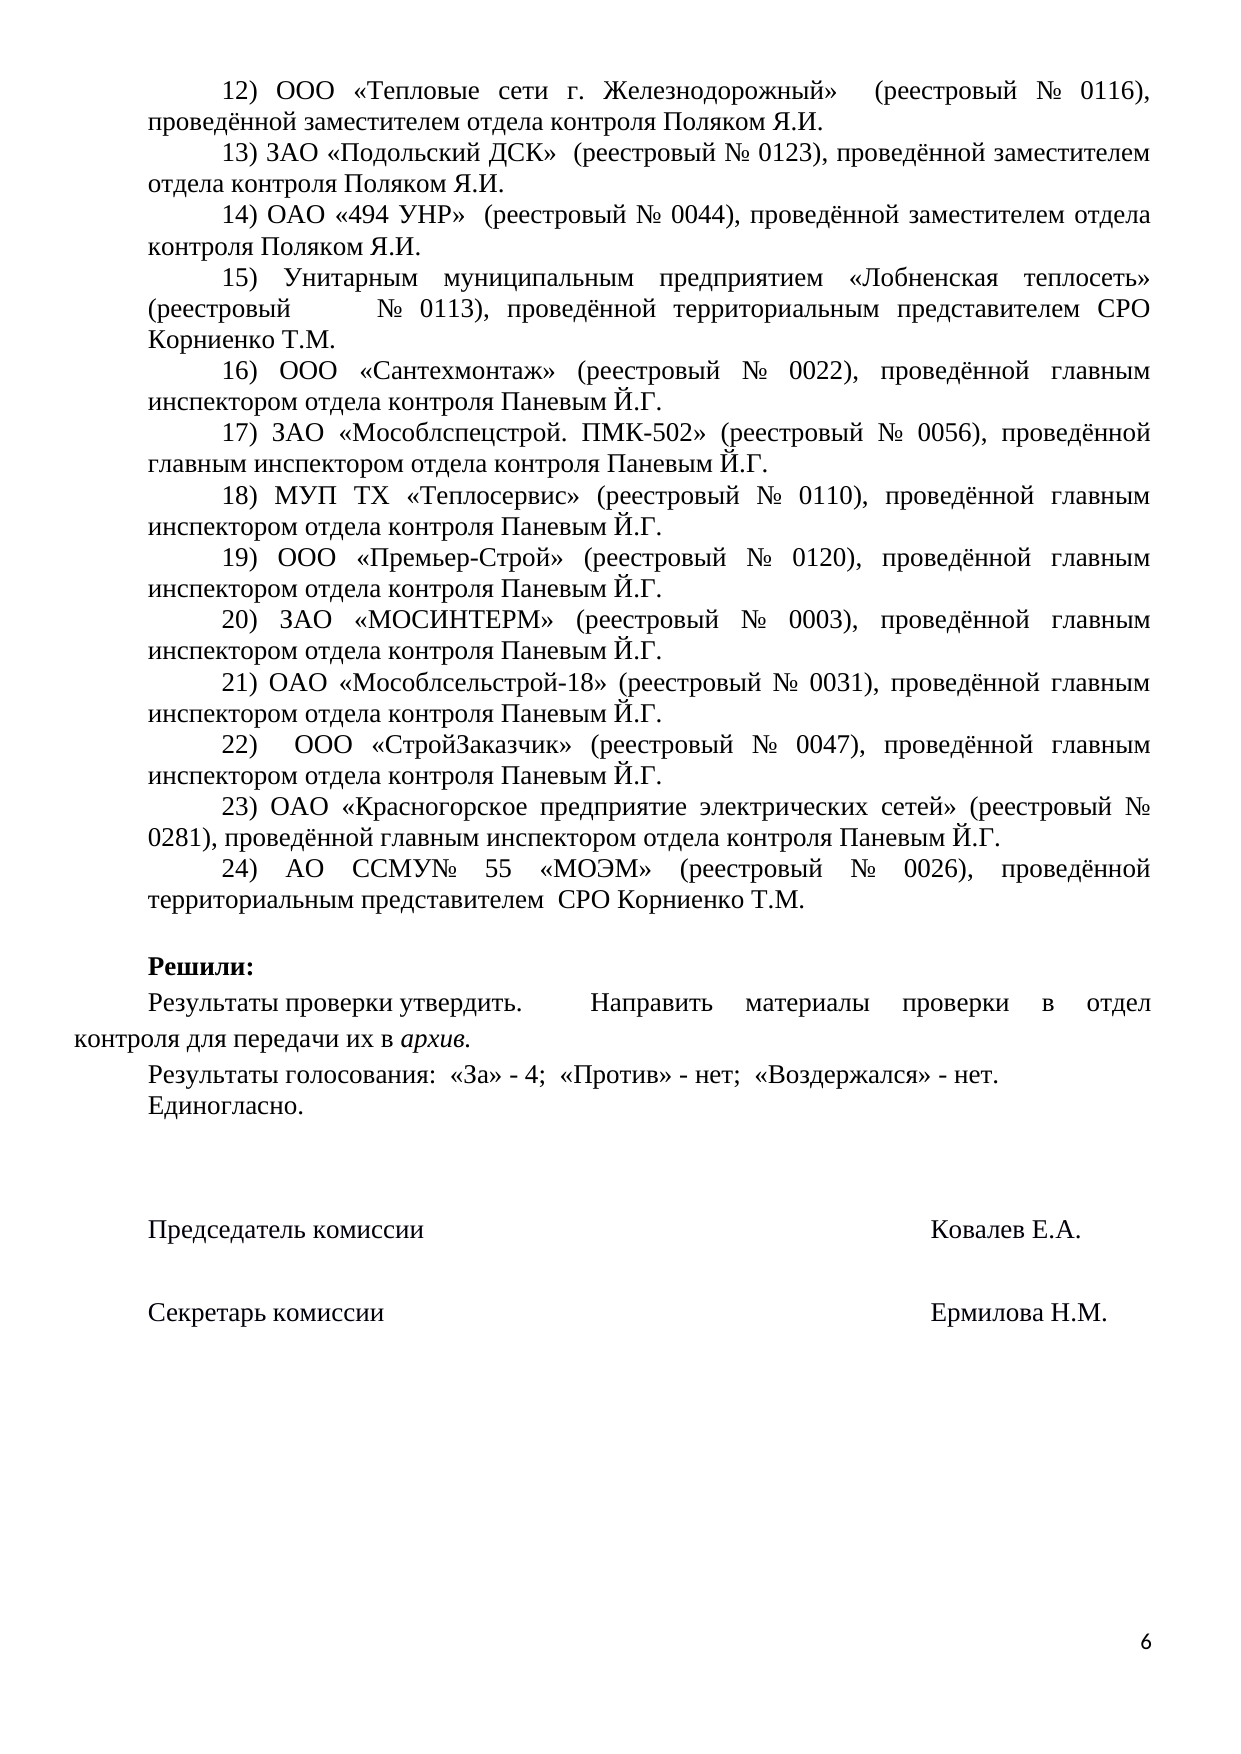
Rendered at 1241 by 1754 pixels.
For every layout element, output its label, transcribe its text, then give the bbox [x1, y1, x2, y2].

table_header Председатель комиссии [136, 1214, 919, 1297]
text Результаты голосования: «За» - 4; «Против» - нет; «Воздержался» - нет. [74, 1058, 1152, 1089]
text 14) ОАО «494 УНР» (реестровый № 0044), проведённой заместителем отдела контроля Поляком Я.И. [148, 198, 1152, 261]
text 23) ОАО «Красногорское предприятие электрических сетей» (реестровый № 0281), проведённой главным инспектором отдела контроля Паневым Й.Г. [148, 790, 1152, 852]
text Единогласно. [74, 1089, 1152, 1120]
text 17) ЗАО «Мособлспецстрой. ПМК-502» (реестровый № 0056), проведённой главным инспектором отдела контроля Паневым Й.Г. [148, 416, 1152, 479]
table_cell Ермилова Н.М. [919, 1297, 1163, 1362]
text Результаты проверки утвердить. Направить материалы проверки в отдел контроля для передачи их в архив. [74, 986, 1152, 1053]
text Решили: [74, 951, 1152, 982]
text 18) МУП ТХ «Теплосервис» (реестровый № 0110), проведённой главным инспектором отдела контроля Паневым Й.Г. [148, 479, 1152, 541]
text 16) ООО «Сантехмонтаж» (реестровый № 0022), проведённой главным инспектором отдела контроля Паневым Й.Г. [148, 354, 1152, 416]
text 19) ООО «Премьер-Строй» (реестровый № 0120), проведённой главным инспектором отдела контроля Паневым Й.Г. [148, 541, 1152, 603]
text 12) ООО «Тепловые сети г. Железнодорожный» (реестровый № 0116), проведённой заместителем отдела контроля Поляком Я.И. [148, 74, 1152, 136]
table_header Ковалев Е.А. [919, 1214, 1163, 1297]
text 20) ЗАО «МОСИНТЕРМ» (реестровый № 0003), проведённой главным инспектором отдела контроля Паневым Й.Г. [148, 603, 1152, 666]
table_cell Секретарь комиссии [136, 1297, 919, 1362]
text 22) ООО «СтройЗаказчик» (реестровый № 0047), проведённой главным инспектором отдела контроля Паневым Й.Г. [148, 728, 1152, 790]
text 21) ОАО «Мособлсельстрой-18» (реестровый № 0031), проведённой главным инспектором отдела контроля Паневым Й.Г. [148, 666, 1152, 728]
text 24) АО ССМУ№ 55 «МОЭМ» (реестровый № 0026), проведённой территориальным представителем СРО Корниенко Т.М. [148, 852, 1152, 915]
text 13) ЗАО «Подольский ДСК» (реестровый № 0123), проведённой заместителем отдела контроля Поляком Я.И. [148, 136, 1152, 198]
text 15) Унитарным муниципальным предприятием «Лобненская теплосеть» (реестровый № 0113), проведённой территориальным представителем СРО Корниенко Т.М. [148, 261, 1152, 354]
